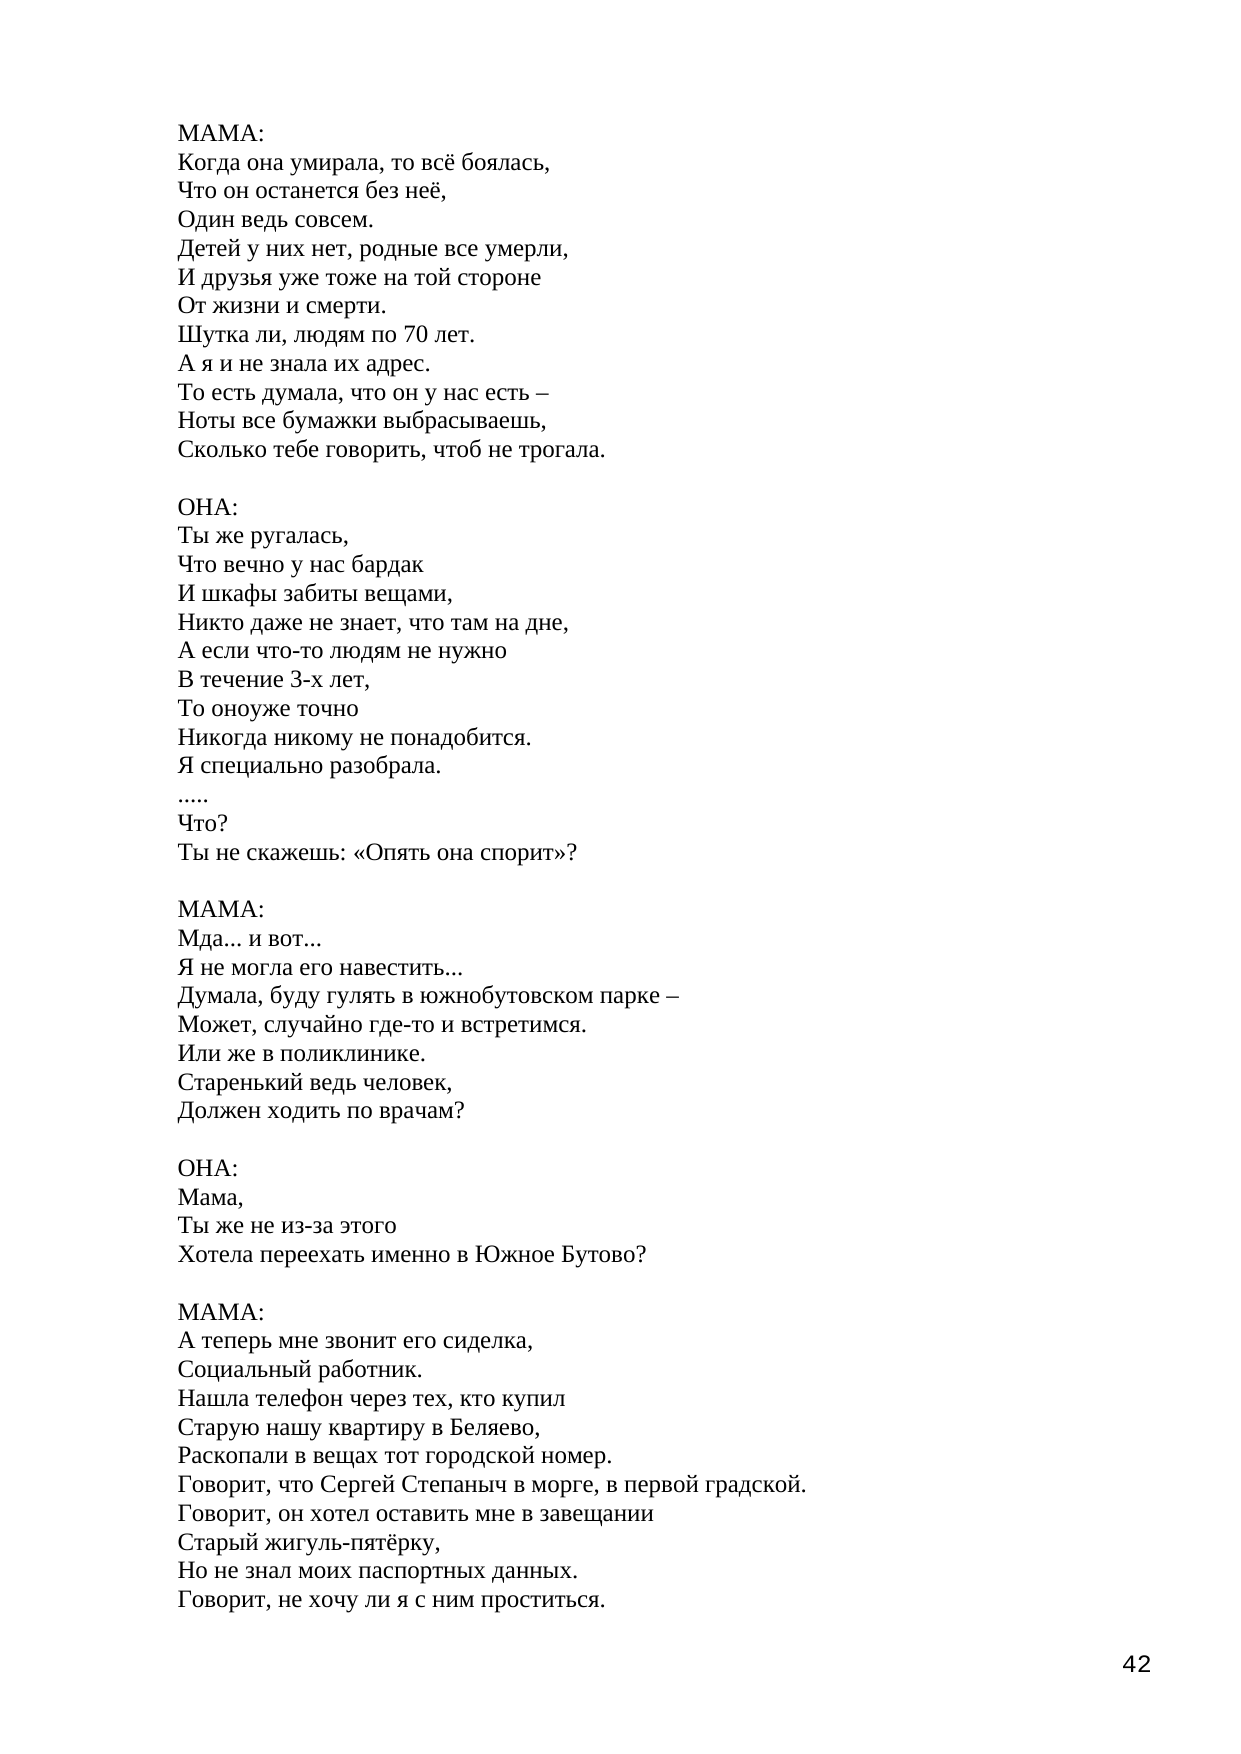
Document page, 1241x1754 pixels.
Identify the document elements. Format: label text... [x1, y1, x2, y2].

text Что вечно у нас бардак [177, 549, 1152, 578]
text То есть думала, что он у нас есть – [177, 377, 1152, 406]
text А теперь мне звонит его сиделка, [177, 1326, 1152, 1354]
text Говорит, он хотел оставить мне в завещании [177, 1498, 1152, 1527]
text Но не знал моих паспортных данных. [177, 1556, 1152, 1584]
text Думала, буду гулять в южнобутовском парке – [177, 981, 1152, 1009]
text Говорит, не хочу ли я с ним проститься. [177, 1584, 1152, 1613]
text Когда она умирала, то всё боялась, [177, 147, 1152, 176]
text Никогда никому не понадобится. [177, 722, 1152, 751]
text Ты не скажешь: «Опять она спорит»? [177, 837, 1152, 866]
text Хотела переехать именно в Южное Бутово? [177, 1239, 1152, 1268]
text МАМА: [177, 894, 1152, 923]
text Говорит, что Сергей Степаныч в морге, в первой градской. [177, 1469, 1152, 1498]
text ОНА: [177, 492, 1152, 521]
text Может, случайно где-то и встретимся. [177, 1009, 1152, 1038]
text И друзья уже тоже на той стороне [177, 262, 1152, 291]
text А если что-то людям не нужно [177, 636, 1152, 664]
text Социальный работник. [177, 1354, 1152, 1383]
text Что? [177, 808, 1152, 837]
text Что он останется без неё, [177, 176, 1152, 204]
text ОНА: [177, 1153, 1152, 1182]
text В течение 3-х лет, [177, 664, 1152, 693]
text И шкафы забиты вещами, [177, 578, 1152, 607]
text Должен ходить по врачам? [177, 1096, 1152, 1124]
text Мама, [177, 1182, 1152, 1211]
text МАМА: [177, 1297, 1152, 1326]
text То оноуже точно [177, 693, 1152, 722]
text ..... [177, 779, 1152, 808]
text Я не могла его навестить... [177, 952, 1152, 981]
text Один ведь совсем. [177, 204, 1152, 233]
text Сколько тебе говорить, чтоб не трогала. [177, 434, 1152, 463]
text От жизни и смерти. [177, 291, 1152, 319]
text Ноты все бумажки выбрасываешь, [177, 406, 1152, 434]
text Нашла телефон через тех, кто купил [177, 1383, 1152, 1412]
text Старенький ведь человек, [177, 1067, 1152, 1096]
text Ты же ругалась, [177, 521, 1152, 549]
text Ты же не из-за этого [177, 1211, 1152, 1239]
text Я специально разобрала. [177, 751, 1152, 779]
text Старый жигуль-пятёрку, [177, 1527, 1152, 1556]
text Старую нашу квартиру в Беляево, [177, 1412, 1152, 1441]
text А я и не знала их адрес. [177, 348, 1152, 377]
text Никто даже не знает, что там на дне, [177, 607, 1152, 636]
text Раскопали в вещах тот городской номер. [177, 1441, 1152, 1469]
text Шутка ли, людям по 70 лет. [177, 319, 1152, 348]
text Детей у них нет, родные все умерли, [177, 233, 1152, 262]
text Или же в поликлинике. [177, 1038, 1152, 1067]
text МАМА: [177, 118, 1152, 147]
text Мда... и вот... [177, 923, 1152, 952]
